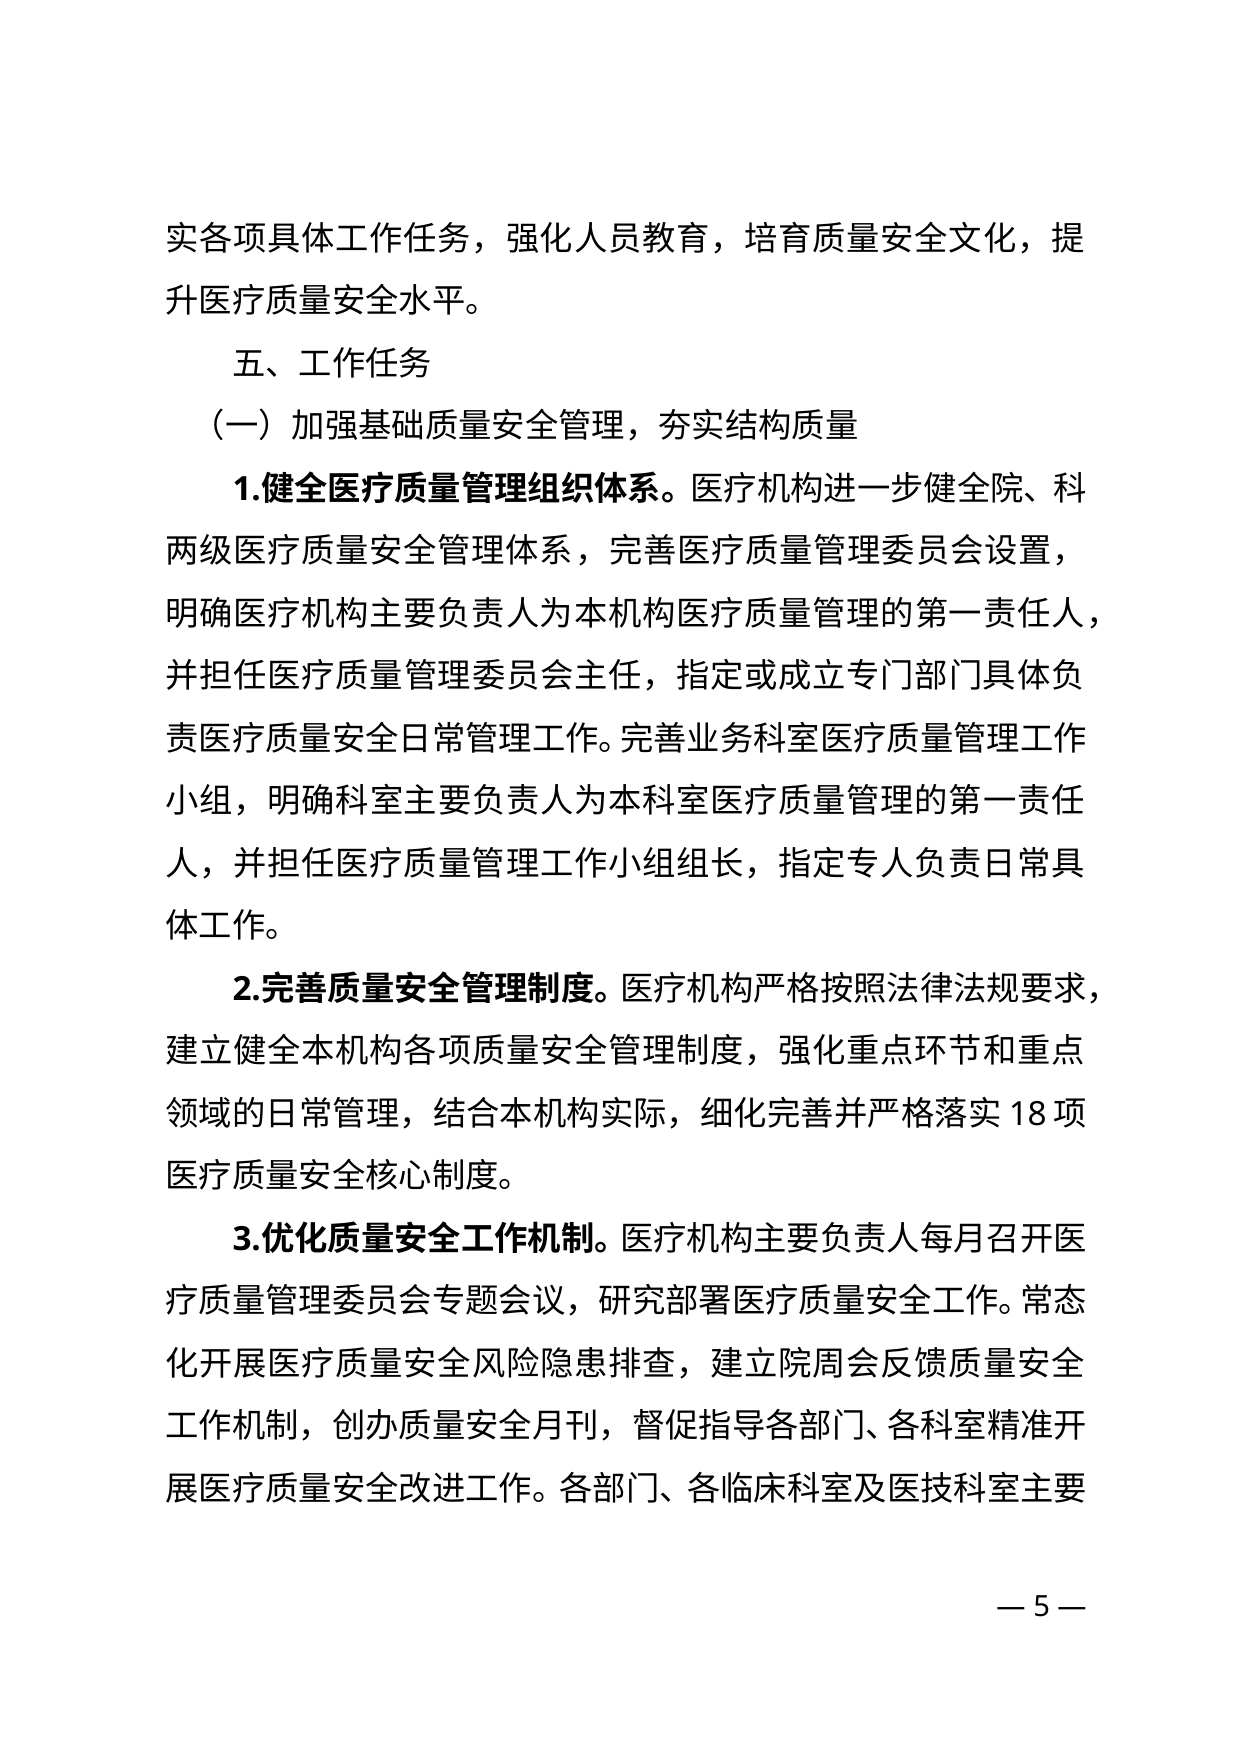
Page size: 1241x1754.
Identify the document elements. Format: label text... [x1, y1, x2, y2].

list 1.健全医疗质量管理组织体系。医疗机构进一步健全院、科两级医疗质量安全管理体系，完善医疗质量管理委员会设置，明确医疗机构主要负责人为本机构医疗质量管理的第一责任人，并担任医疗质量管理委员会主任，指定或成立专门部门具体负责医疗质量安全日常管理工作。完善业务科室医疗质量管理工作小组，明确科室主要负责人为本科室医疗质量管理的第一责任人，并担任医疗质量管理工作小组组长，指定专人负责日常具体工作。 [165, 450, 1087, 950]
list 2.完善质量安全管理制度。医疗机构严格按照法律法规要求，建立健全本机构各项质量安全管理制度，强化重点环节和重点领域的日常管理，结合本机构实际，细化完善并严格落实18项医疗质量安全核心制度。 [165, 950, 1087, 1200]
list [165, 1200, 1087, 1513]
list 五、工作任务 [165, 325, 1087, 388]
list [165, 200, 1087, 325]
list （一）加强基础质量安全管理，夯实结构质量 [165, 388, 1087, 450]
